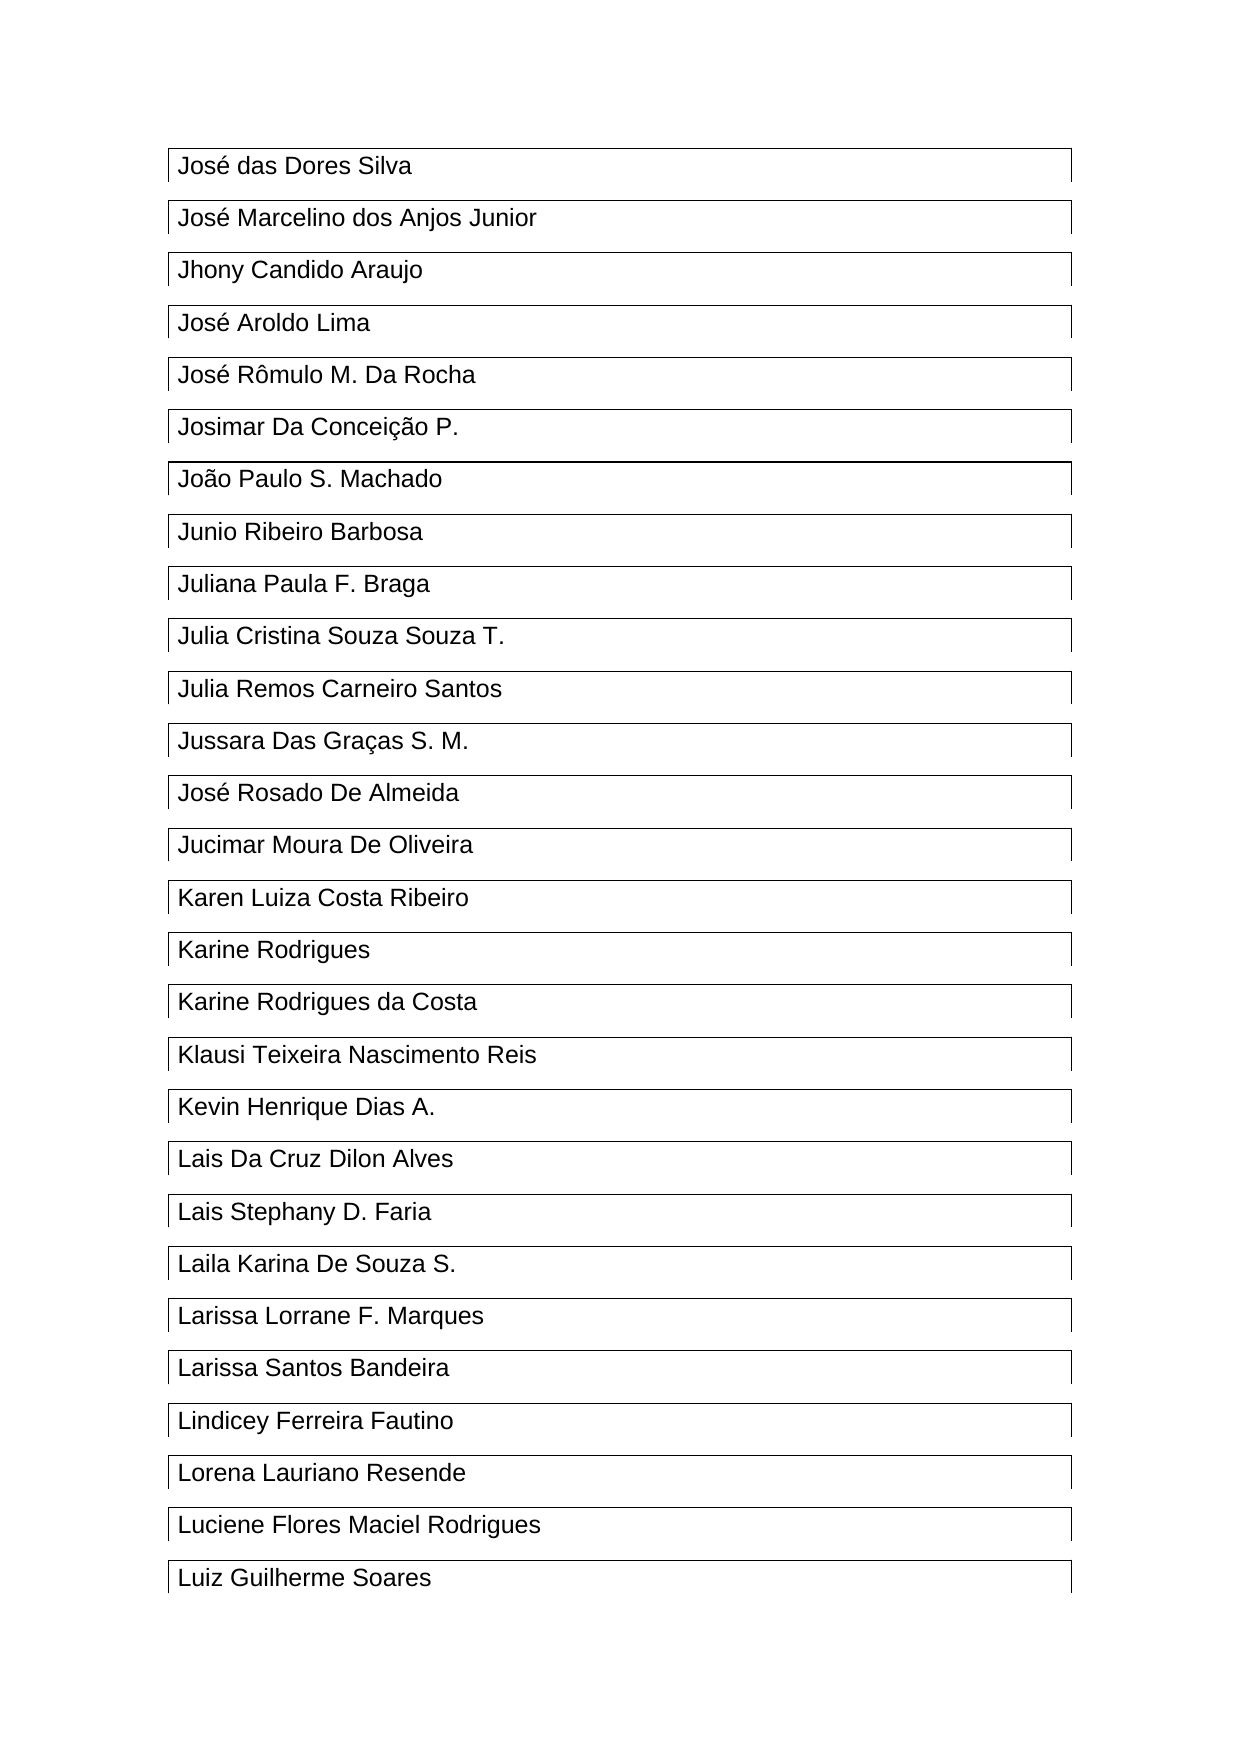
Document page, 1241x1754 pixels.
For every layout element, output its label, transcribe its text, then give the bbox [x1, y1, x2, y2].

text Luiz Guilherme Soares [169, 1561, 1071, 1593]
text Klausi Teixeira Nascimento Reis [169, 1038, 1071, 1071]
text José Marcelino dos Anjos Junior [169, 201, 1071, 234]
text José das Dores Silva [169, 149, 1071, 182]
text Kevin Henrique Dias A. [169, 1090, 1071, 1123]
text José Rômulo M. Da Rocha [169, 358, 1071, 391]
text Karine Rodrigues [169, 933, 1071, 966]
text Larissa Lorrane F. Marques [169, 1299, 1071, 1332]
text Lindicey Ferreira Fautino [169, 1404, 1071, 1437]
text Jucimar Moura De Oliveira [169, 829, 1071, 861]
text Lais Da Cruz Dilon Alves [169, 1142, 1071, 1175]
text Josimar Da Conceição P. [169, 410, 1071, 443]
text Julia Cristina Souza Souza T. [169, 619, 1071, 652]
text Lorena Lauriano Resende [169, 1456, 1071, 1489]
text Jhony Candido Araujo [169, 253, 1071, 286]
text Karen Luiza Costa Ribeiro [169, 881, 1071, 914]
text Juliana Paula F. Braga [169, 567, 1071, 600]
text Julia Remos Carneiro Santos [169, 672, 1071, 704]
text João Paulo S. Machado [169, 463, 1071, 495]
text Karine Rodrigues da Costa [169, 985, 1071, 1018]
text Lais Stephany D. Faria [169, 1195, 1071, 1227]
text Larissa Santos Bandeira [169, 1351, 1071, 1384]
text Jussara Das Graças S. M. [169, 724, 1071, 757]
text José Aroldo Lima [169, 306, 1071, 338]
text Junio Ribeiro Barbosa [169, 515, 1071, 548]
text Laila Karina De Souza S. [169, 1247, 1071, 1280]
text José Rosado De Almeida [169, 776, 1071, 809]
text Luciene Flores Maciel Rodrigues [169, 1508, 1071, 1541]
